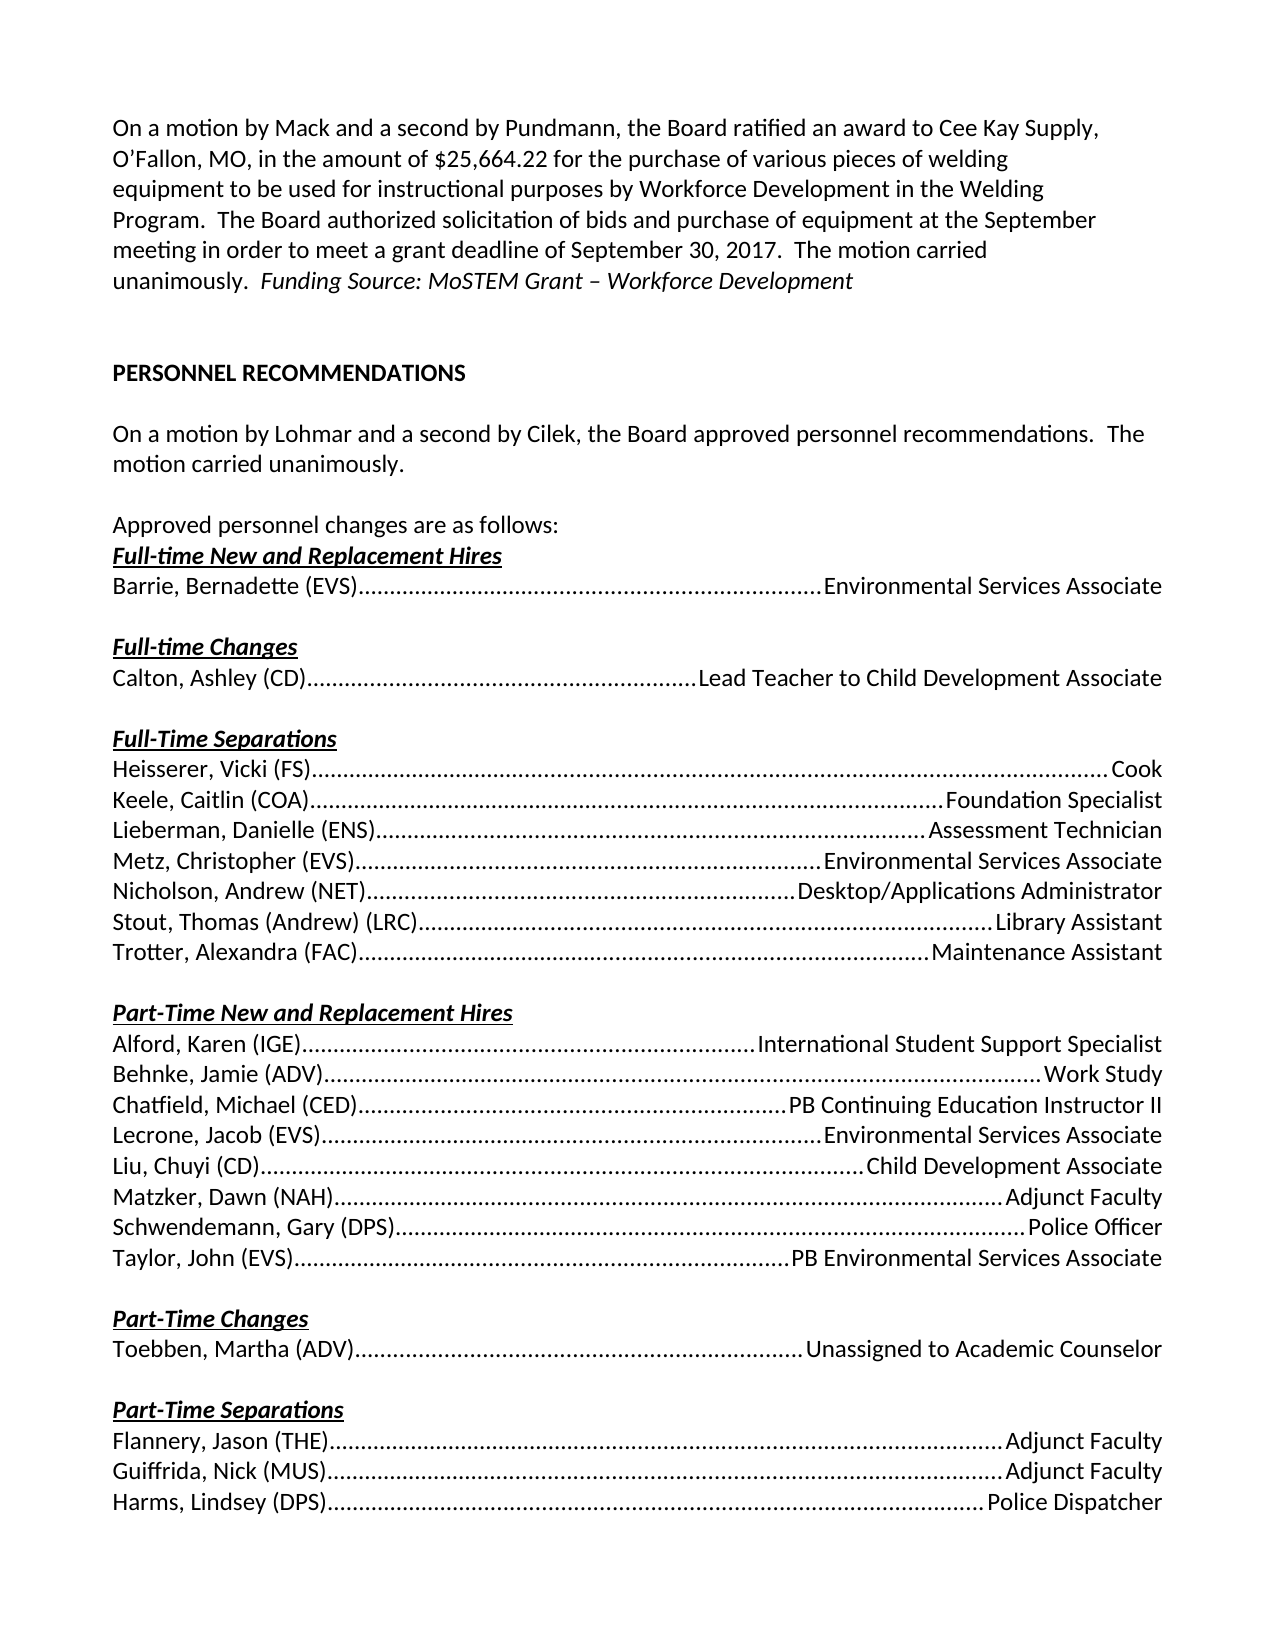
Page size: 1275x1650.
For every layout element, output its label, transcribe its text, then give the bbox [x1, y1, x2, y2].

text Chatfield, Michael (CED) PB Continuing Education Instructor II [112, 1089, 1162, 1120]
text Heisserer, Vicki (FS) Cook [112, 753, 1162, 784]
text Full-time Changes [112, 631, 1162, 662]
text Guiffrida, Nick (MUS) Adjunct Faculty [112, 1455, 1162, 1486]
text Toebben, Martha (ADV) Unassigned to Academic Counselor [112, 1333, 1162, 1364]
text Liu, Chuyi (CD) Child Development Associate [112, 1150, 1162, 1181]
text Lecrone, Jacob (EVS) Environmental Services Associate [112, 1120, 1162, 1150]
text Full-Time Separations [112, 723, 1162, 753]
text Behnke, Jamie (ADV) Work Study [112, 1059, 1162, 1089]
text Trotter, Alexandra (FAC) Maintenance Assistant [112, 937, 1162, 967]
text Part-Time Separations [112, 1394, 1162, 1425]
text Flannery, Jason (THE) Adjunct Faculty [112, 1425, 1162, 1455]
text Calton, Ashley (CD) Lead Teacher to Child Development Associate [112, 662, 1162, 692]
text Lieberman, Danielle (ENS) Assessment Technician [112, 814, 1162, 845]
text On a motion by Mack and a second by Pundmann, the Board ratified an award to Cee Kay Supply, O’Fallon, MO, in the amount of $25,664.22 for the purchase of various pieces of welding equipment to be used for instructional purposes by Workforce Development in the Welding Program. The Board authorized solicitation of bids and purchase of equipment at the September meeting in order to meet a grant deadline of September 30, 2017. The motion carried unanimously. Funding Source: MoSTEM Grant – Workforce Development [112, 112, 1125, 296]
text Stout, Thomas (Andrew) (LRC) Library Assistant [112, 906, 1162, 937]
text Keele, Caitlin (COA) Foundation Specialist [112, 784, 1162, 814]
text Approved personnel changes are as follows: Full-time New and Replacement Hires [112, 509, 1162, 570]
text Part-Time Changes [112, 1303, 1162, 1333]
text Harms, Lindsey (DPS) Police Dispatcher [112, 1486, 1162, 1516]
text Taylor, John (EVS) PB Environmental Services Associate [112, 1242, 1162, 1272]
text Barrie, Bernadette (EVS) Environmental Services Associate [112, 570, 1162, 601]
text Part-Time New and Replacement Hires [112, 998, 1162, 1028]
text Schwendemann, Gary (DPS) Police Officer [112, 1211, 1162, 1242]
text Nicholson, Andrew (NET) Desktop/Applications Administrator [112, 876, 1162, 906]
text Alford, Karen (IGE) International Student Support Specialist [112, 1028, 1162, 1059]
text Personnel Recommendations On a motion by Lohmar and a second by Cilek, the Board approved personnel recommendations. The motion carried unanimously. [112, 357, 1162, 479]
text Metz, Christopher (EVS) Environmental Services Associate [112, 845, 1162, 876]
text Matzker, Dawn (NAH) Adjunct Faculty [112, 1181, 1162, 1211]
